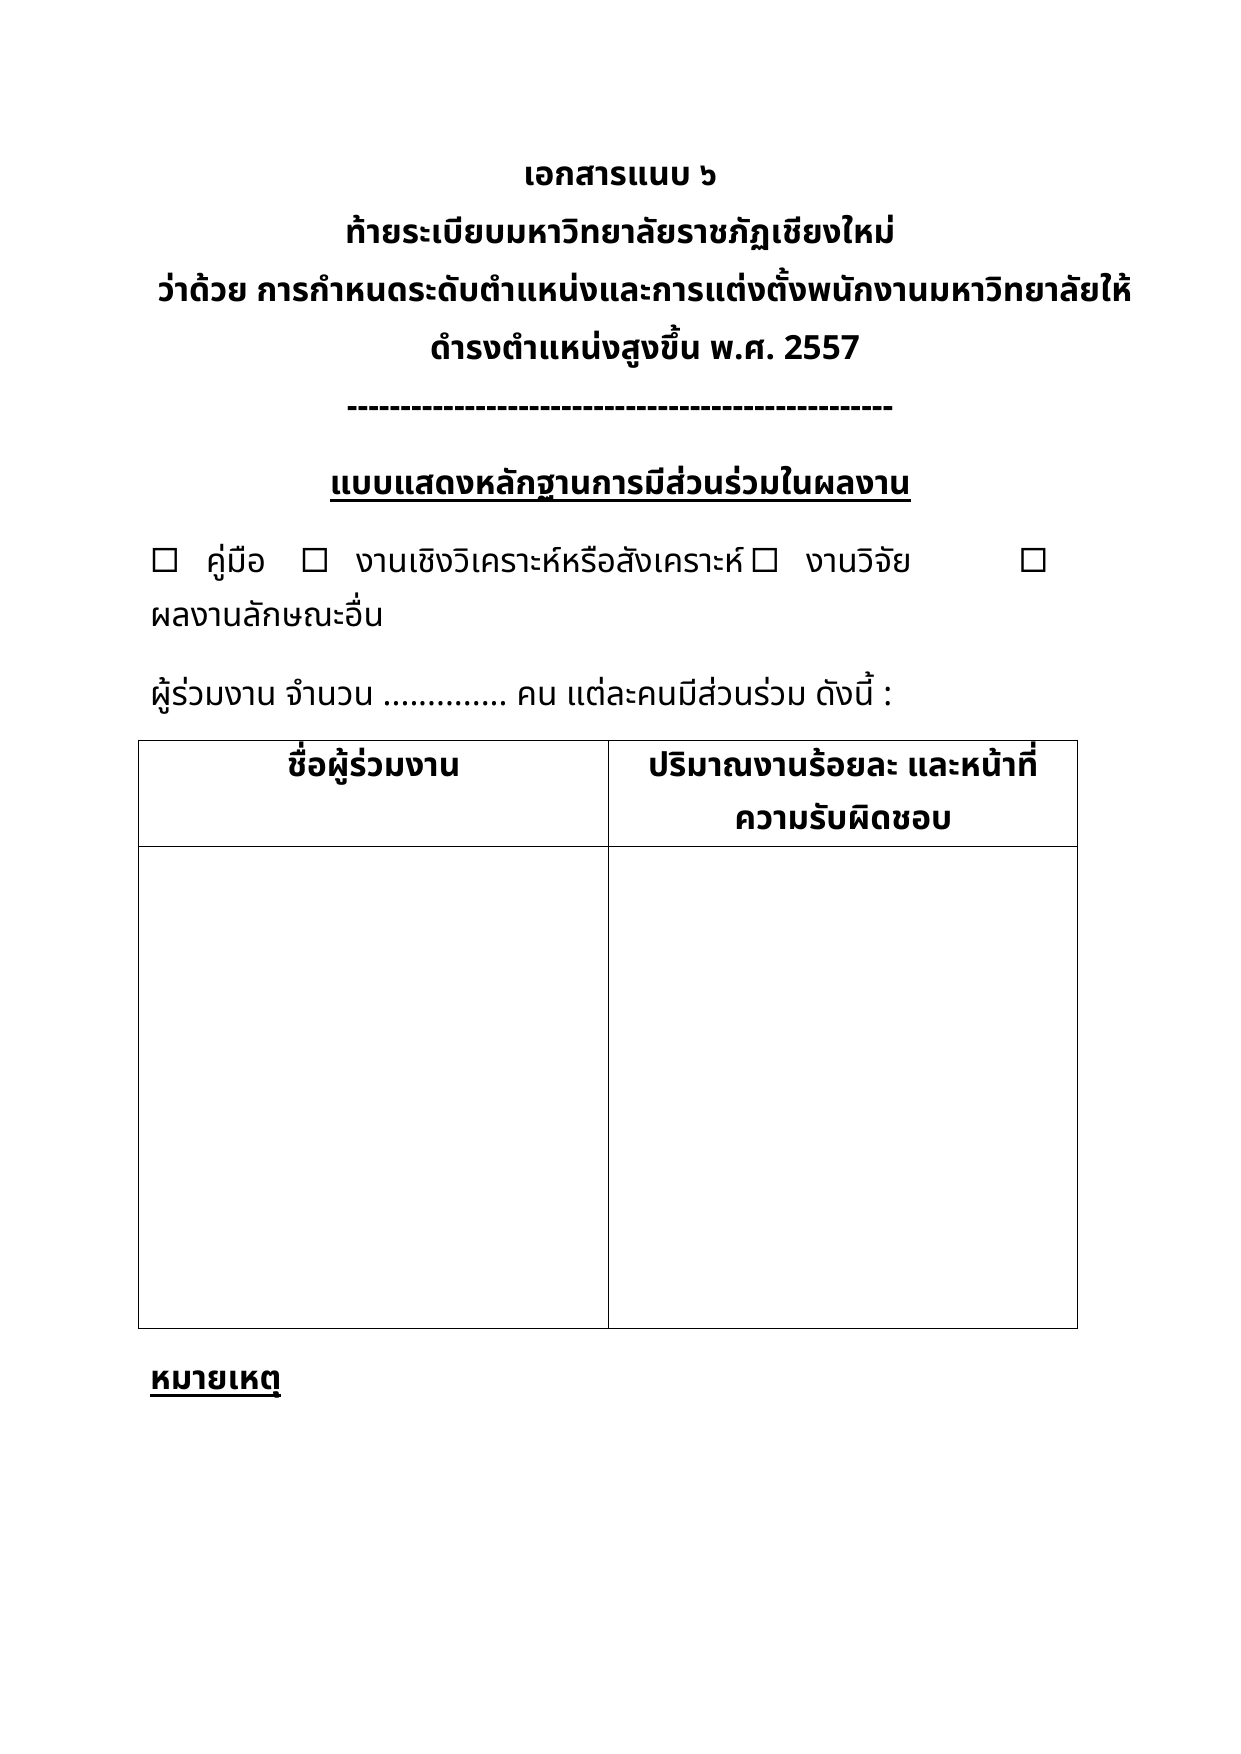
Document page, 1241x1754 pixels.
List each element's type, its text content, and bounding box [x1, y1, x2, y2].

text แบบแสดงหลักฐานการมีส่วนร่วมในผลงาน [150, 459, 1090, 509]
text เอกสารแนบ ๖ [150, 150, 1090, 200]
text ว่าด้วย การกำหนดระดับตำแหน่งและการแต่งตั้งพนักงานมหาวิทยาลัยให้ดำรงตำแหน่งสูงขึ้น พ.ศ. 2557 [150, 266, 1139, 374]
text --------------------------------------------------- [150, 382, 1090, 427]
table_header ชื่อผู้ร่วมงาน [139, 741, 608, 846]
text หมายเหตุ [150, 1354, 1090, 1404]
table_cell [609, 847, 1077, 1328]
text ท้ายระเบียบมหาวิทยาลัยราชภัฏเชียงใหม่ [150, 208, 1090, 258]
text ผู้ร่วมงาน จำนวน .............. คน แต่ละคนมีส่วนร่วม ดังนี้ : [150, 669, 1090, 720]
table_cell [139, 847, 608, 1328]
text คู่มือ งานเชิงวิเคราะห์หรือสังเคราะห์ งานวิจัย ผลงานลักษณะอื่น [150, 537, 1090, 641]
table_header ปริมาณงานร้อยละ และหน้าที่ความรับผิดชอบ [609, 741, 1077, 846]
